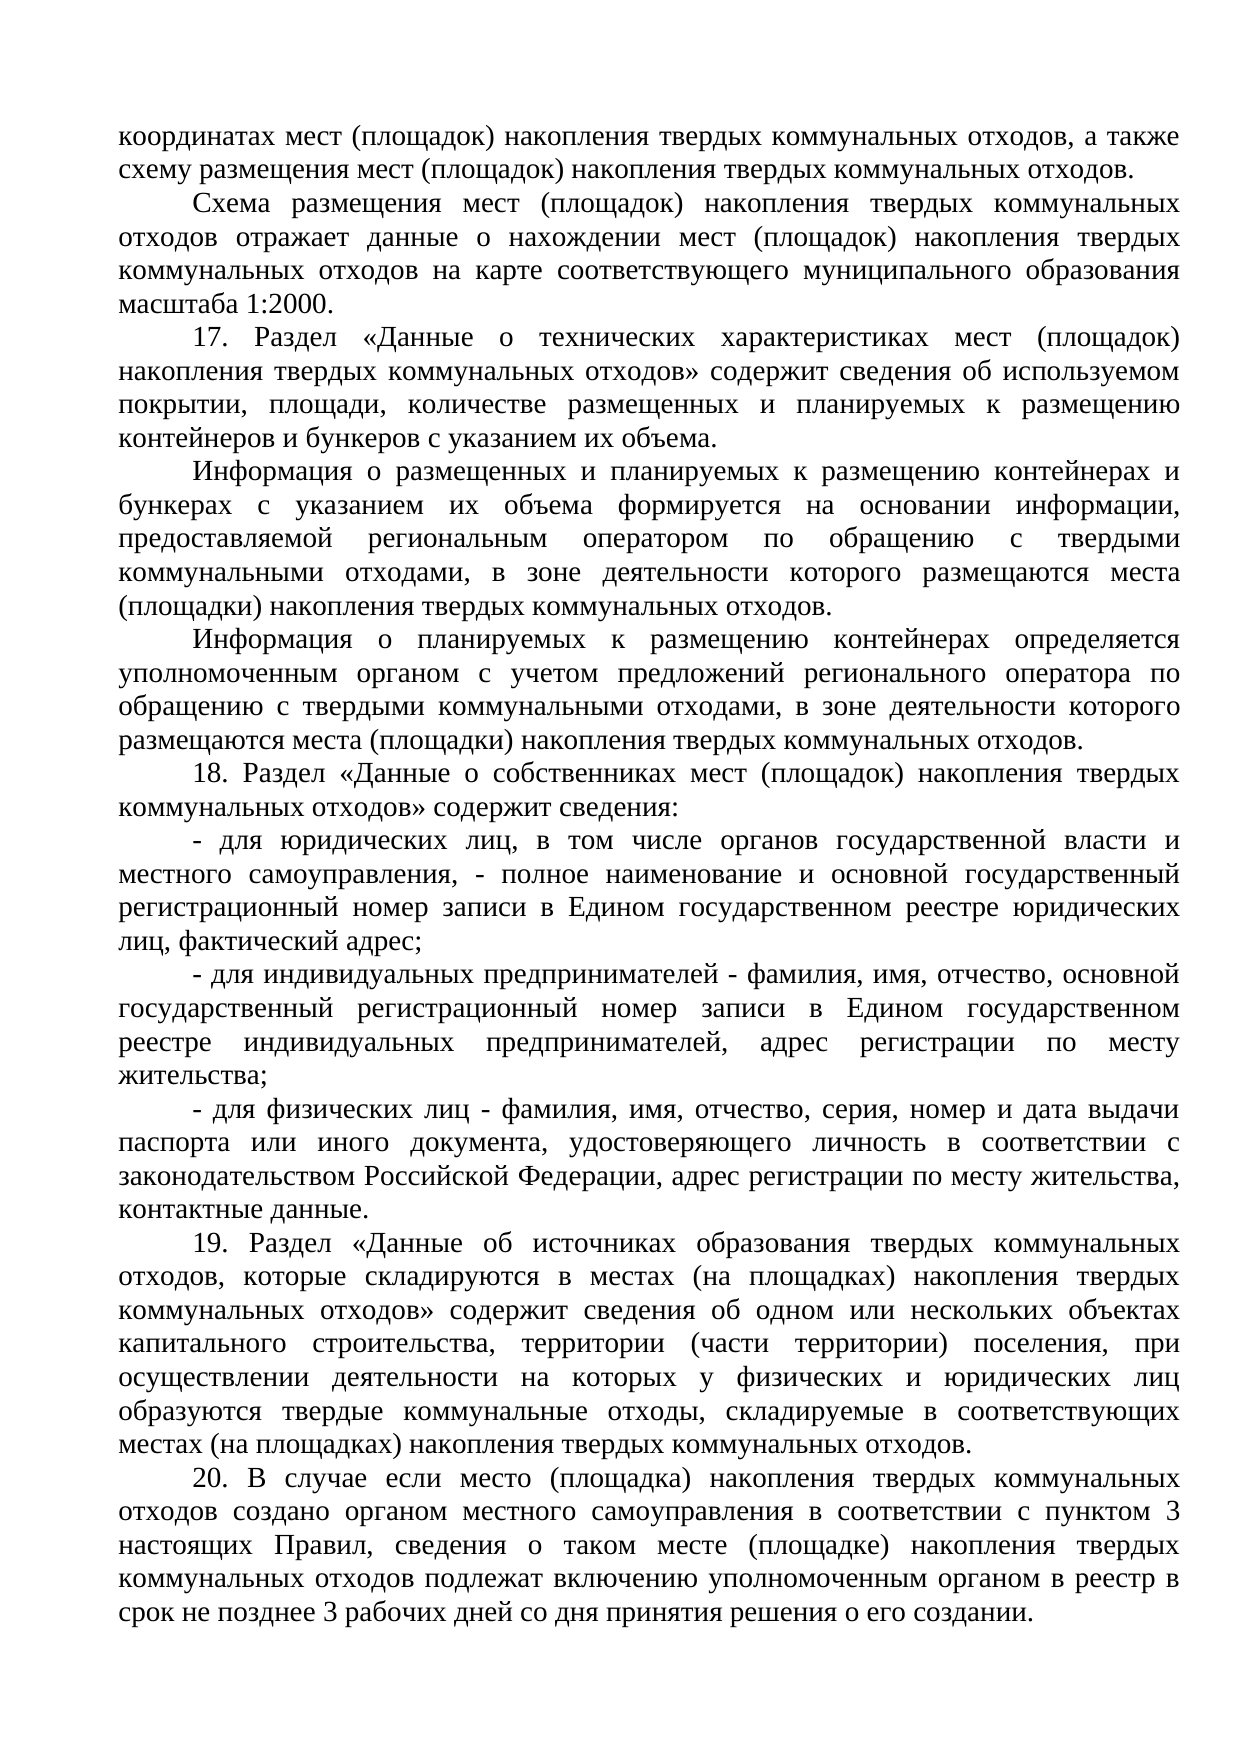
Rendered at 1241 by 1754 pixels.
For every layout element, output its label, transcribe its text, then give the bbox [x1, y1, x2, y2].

text 19. Раздел «Данные об источниках образования твердых коммунальных отходов, которые складируются в местах (на площадках) накопления твердых коммунальных отходов» содержит сведения об одном или нескольких объектах капитального строительства, территории (части территории) поселения, при осуществлении деятельности на которых у физических и юридических лиц образуются твердые коммунальные отходы, складируемые в соответствующих местах (на площадках) накопления твердых коммунальных отходов. [118, 1225, 1181, 1460]
text Информация о размещенных и планируемых к размещению контейнерах и бункерах с указанием их объема формируется на основании информации, предоставляемой региональным оператором по обращению с твердыми коммунальными отходами, в зоне деятельности которого размещаются места (площадки) накопления твердых коммунальных отходов. [118, 453, 1181, 621]
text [118, 118, 1181, 185]
text - для юридических лиц, в том числе органов государственной власти и местного самоуправления, - полное наименование и основной государственный регистрационный номер записи в Едином государственном реестре юридических лиц, фактический адрес; [118, 822, 1181, 957]
text Схема размещения мест (площадок) накопления твердых коммунальных отходов отражает данные о нахождении мест (площадок) накопления твердых коммунальных отходов на карте соответствующего муниципального образования масштаба 1:2000. [118, 185, 1181, 319]
text Информация о планируемых к размещению контейнерах определяется уполномоченным органом с учетом предложений регионального оператора по обращению с твердыми коммунальными отходами, в зоне деятельности которого размещаются места (площадки) накопления твердых коммунальных отходов. [118, 621, 1181, 755]
text 18. Раздел «Данные о собственниках мест (площадок) накопления твердых коммунальных отходов» содержит сведения: [118, 755, 1181, 822]
text 20. В случае если место (площадка) накопления твердых коммунальных отходов создано органом местного самоуправления в соответствии с пунктом 3 настоящих Правил, сведения о таком месте (площадке) накопления твердых коммунальных отходов подлежат включению уполномоченным органом в реестр в срок не позднее 3 рабочих дней со дня принятия решения о его создании. [118, 1460, 1181, 1627]
text - для физических лиц - фамилия, имя, отчество, серия, номер и дата выдачи паспорта или иного документа, удостоверяющего личность в соответствии с законодательством Российской Федерации, адрес регистрации по месту жительства, контактные данные. [118, 1091, 1181, 1225]
text - для индивидуальных предпринимателей - фамилия, имя, отчество, основной государственный регистрационный номер записи в Едином государственном реестре индивидуальных предпринимателей, адрес регистрации по месту жительства; [118, 957, 1181, 1091]
text 17. Раздел «Данные о технических характеристиках мест (площадок) накопления твердых коммунальных отходов» содержит сведения об используемом покрытии, площади, количестве размещенных и планируемых к размещению контейнеров и бункеров с указанием их объема. [118, 319, 1181, 453]
